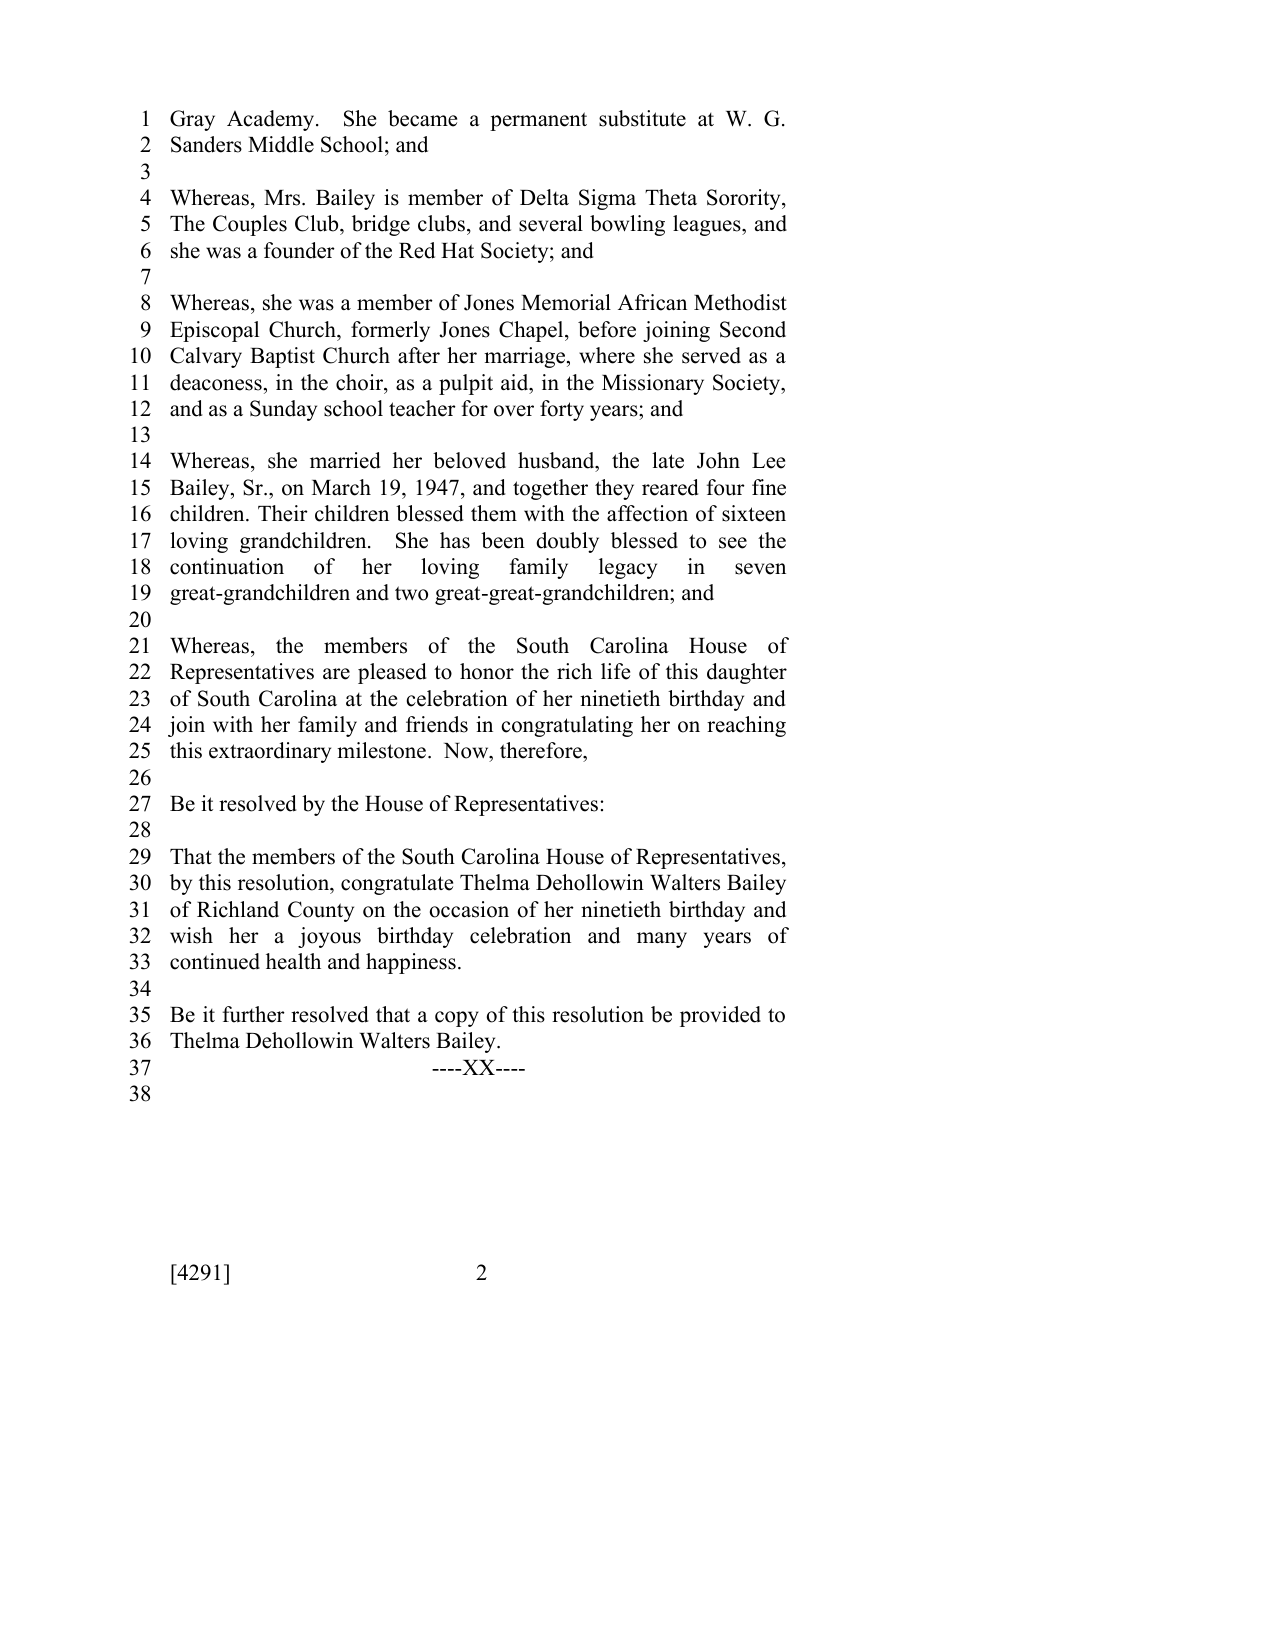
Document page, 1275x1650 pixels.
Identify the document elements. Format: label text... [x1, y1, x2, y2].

text Be it resolved by the House of Representatives: [169, 790, 787, 817]
text That the members of the South Carolina House of Representatives, by this resolution, congratulate Thelma Dehollowin Walters Bailey of Richland County on the occasion of her ninetieth birthday and wish her a joyous birthday celebration and many years of continued health and happiness. [169, 843, 787, 975]
text Whereas, the members of the South Carolina House of Representatives are pleased to honor the rich life of this daughter of South Carolina at the celebration of her ninetieth birthday and join with her family and friends in congratulating her on reaching this extraordinary milestone. Now, therefore, [169, 632, 787, 764]
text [169, 105, 787, 158]
text Whereas, she was a member of Jones Memorial African Methodist Episcopal Church, formerly Jones Chapel, before joining Second Calvary Baptist Church after her marriage, where she served as a deaconess, in the choir, as a pulpit aid, in the Missionary Society, and as a Sunday school teacher for over forty years; and [169, 289, 787, 421]
text ----XX---- [169, 1054, 787, 1080]
text Be it further resolved that a copy of this resolution be provided to Thelma Dehollowin Walters Bailey. [169, 1001, 787, 1054]
text Whereas, Mrs. Bailey is member of Delta Sigma Theta Sorority, The Couples Club, bridge clubs, and several bowling leagues, and she was a founder of the Red Hat Society; and [169, 184, 787, 263]
text Whereas, she married her beloved husband, the late John Lee Bailey, Sr., on March 19, 1947, and together they reared four fine children. Their children blessed them with the affection of sixteen loving grandchildren. She has been doubly blessed to see the continuation of her loving family legacy in seven great-grandchildren and two great-great-grandchildren; and [169, 448, 787, 606]
